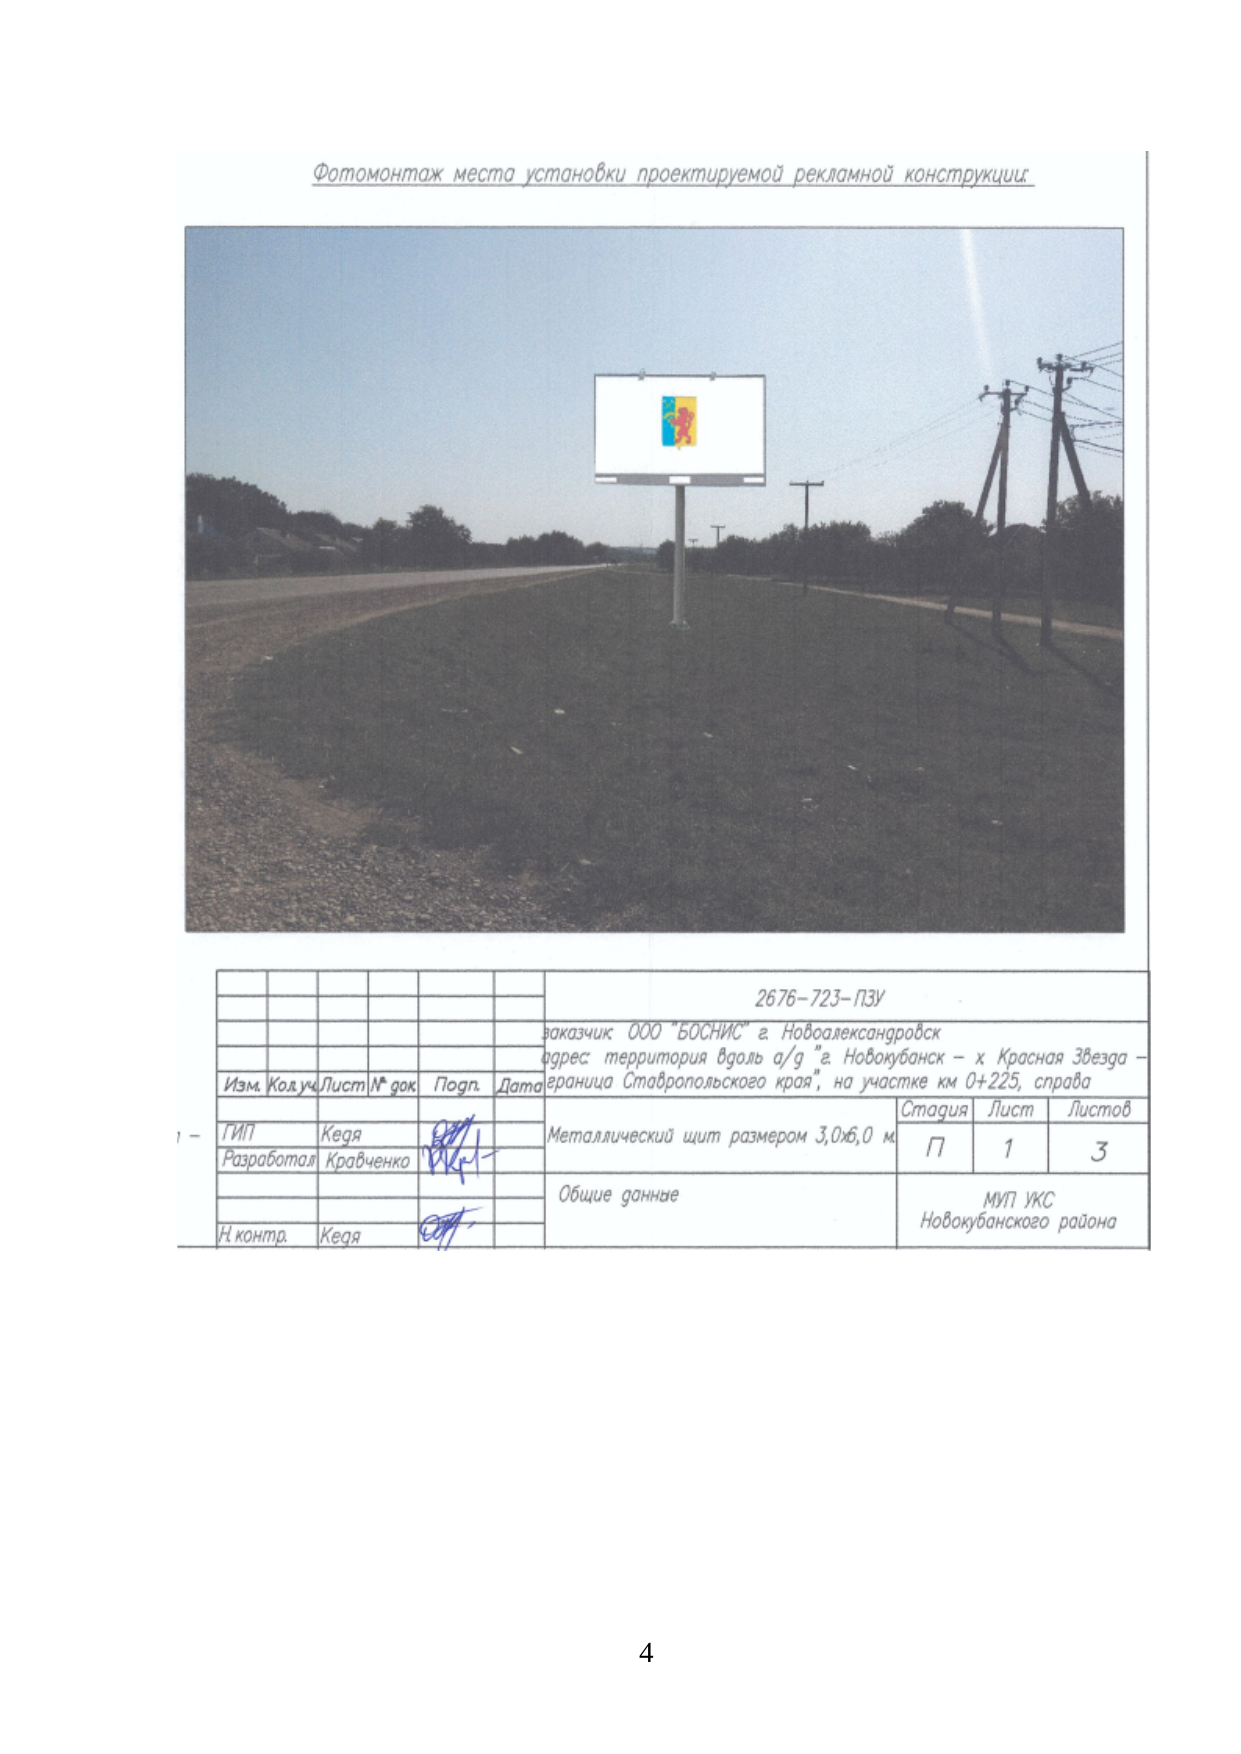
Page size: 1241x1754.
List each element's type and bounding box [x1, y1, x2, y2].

picture [177, 151, 1151, 1251]
